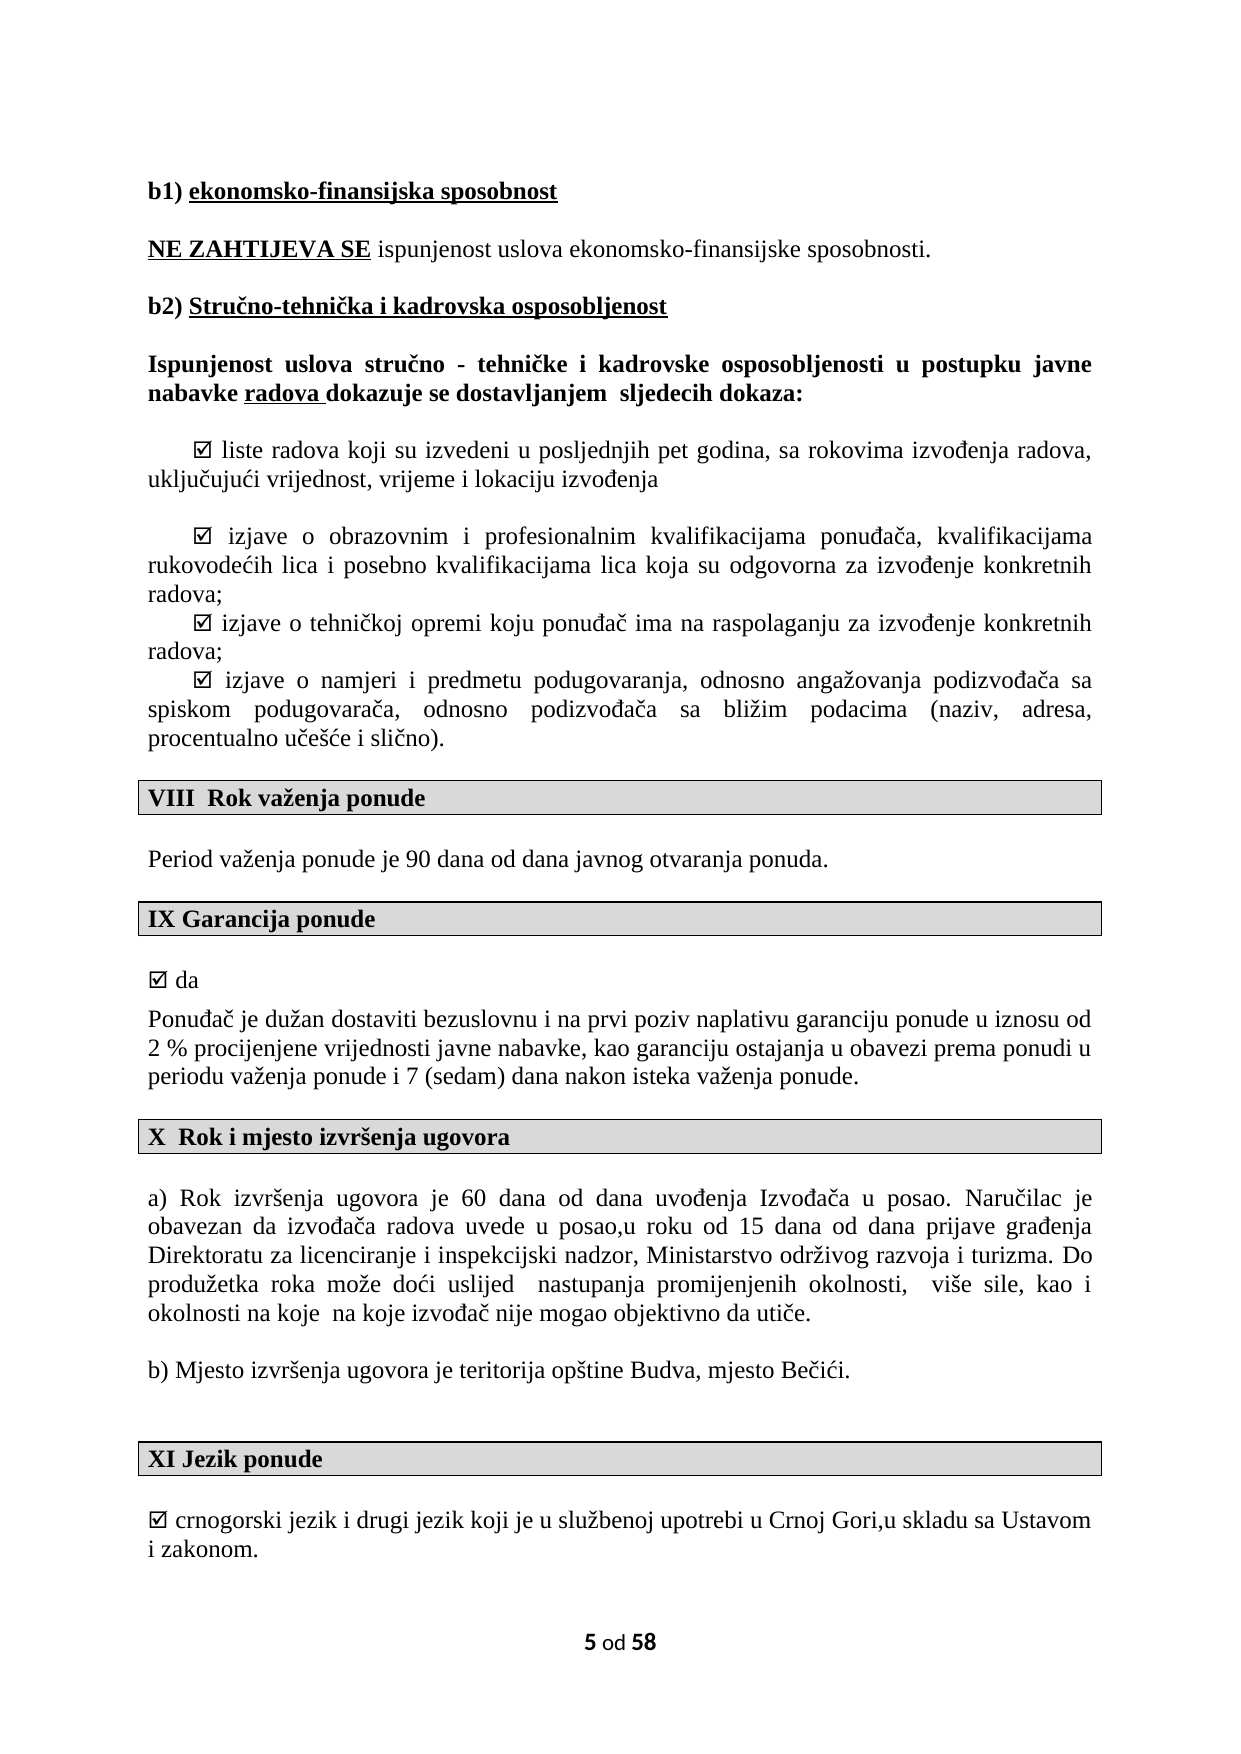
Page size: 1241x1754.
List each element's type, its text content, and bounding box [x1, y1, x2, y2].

text izjave o namjeri i predmetu podugovaranja, odnosno angažovanja podizvođača sa spiskom podugovarača, odnosno podizvođača sa bližim podacima (naziv, adresa, procentualno učešće i slično). [148, 665, 1093, 751]
text b1) ekonomsko-finansijska sposobnost [148, 176, 1093, 205]
text Ispunjenost uslova stručno - tehničke i kadrovske osposobljenosti u postupku javne nabavke radova dokazuje se dostavljanjem sljedecih dokaza: [148, 349, 1093, 406]
text IX Garancija ponude [139, 903, 1101, 935]
text da [148, 965, 1093, 994]
text crnogorski jezik i drugi jezik koji je u službenoj upotrebi u Crnoj Gori,u skladu sa Ustavom i zakonom. [148, 1505, 1093, 1563]
text NE ZAHTIJEVA SE ispunjenost uslova ekonomsko-finansijske sposobnosti. [148, 234, 1093, 263]
text Period važenja ponude je 90 dana od dana javnog otvaranja ponuda. [148, 844, 1093, 873]
text a) Rok izvršenja ugovora je 60 dana od dana uvođenja Izvođača u posao. Naručilac je obavezan da izvođača radova uvede u posao,u roku od 15 dana od dana prijave građenja Direktoratu za licenciranje i inspekcijski nadzor, Ministarstvo održivog razvoja i turizma. Do produžetka roka može doći uslijed nastupanja promijenjenih okolnosti, više sile, kao i okolnosti na koje na koje izvođač nije mogao objektivno da utiče. [148, 1183, 1093, 1326]
text VIII Rok važenja ponude [139, 781, 1101, 814]
text Ponuđač je dužan dostaviti bezuslovnu i na prvi poziv naplativu garanciju ponude u iznosu od 2 % procijenjene vrijednosti javne nabavke, kao garanciju ostajanja u obavezi prema ponudi u periodu važenja ponude i 7 (sedam) dana nakon isteka važenja ponude. [148, 1004, 1093, 1090]
text X Rok i mjesto izvršenja ugovora [139, 1120, 1101, 1153]
text izjave o obrazovnim i profesionalnim kvalifikacijama ponuđača, kvalifikacijama rukovodećih lica i posebno kvalifikacijama lica koja su odgovorna za izvođenje konkretnih radova; [148, 521, 1093, 608]
text liste radova koji su izvedeni u posljednjih pet godina, sa rokovima izvođenja radova, uključujući vrijednost, vrijeme i lokaciju izvođenja [148, 435, 1093, 493]
text XI Jezik ponude [139, 1443, 1101, 1475]
text b) Mjesto izvršenja ugovora je teritorija opštine Budva, mjesto Bečići. [148, 1355, 1093, 1384]
text b2) Stručno-tehnička i kadrovska osposobljenost [148, 291, 1093, 320]
text izjave o tehničkoj opremi koju ponuđač ima na raspolaganju za izvođenje konkretnih radova; [148, 608, 1093, 665]
